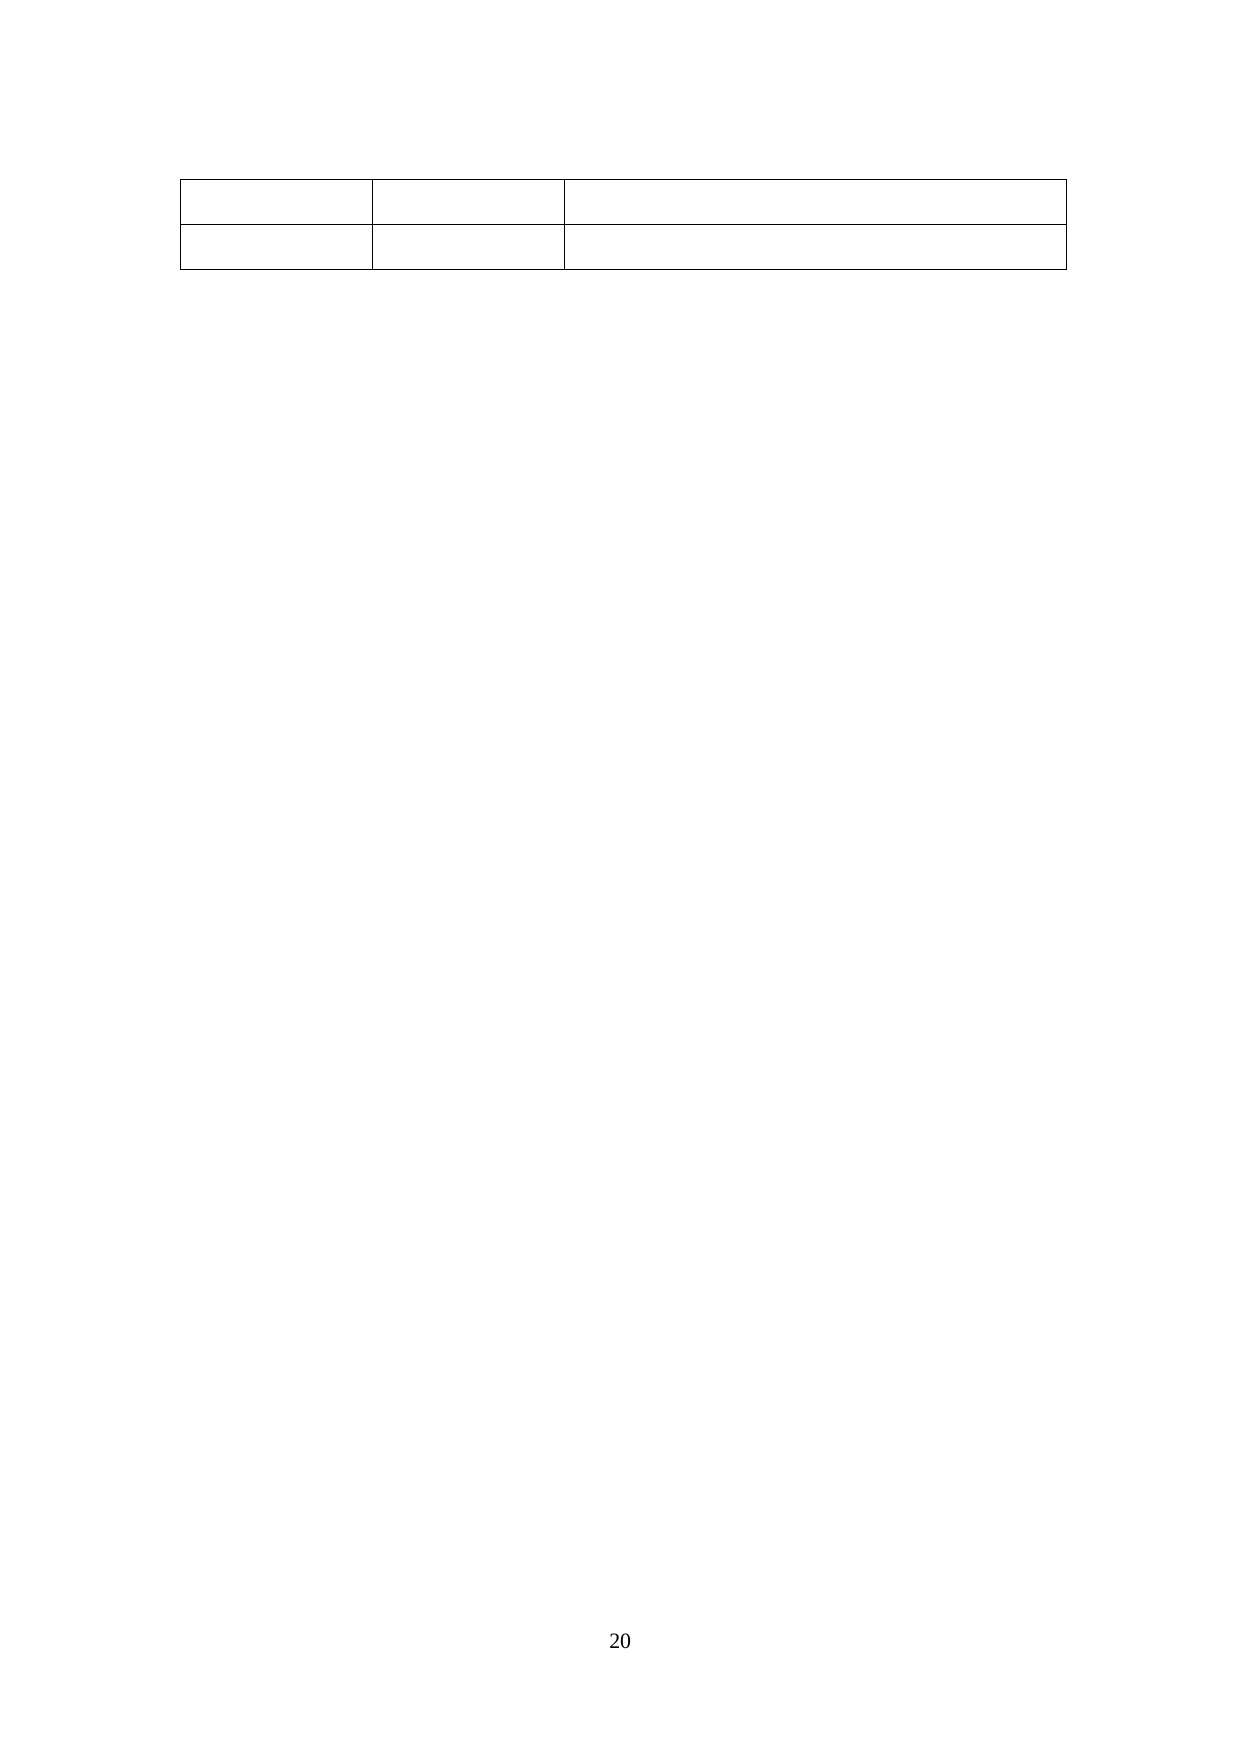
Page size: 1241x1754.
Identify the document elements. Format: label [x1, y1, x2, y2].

table_cell [373, 225, 564, 269]
table_cell [181, 180, 372, 224]
table_cell [565, 225, 1066, 269]
table_cell [181, 225, 372, 269]
table_cell [373, 180, 564, 224]
table_cell [565, 180, 1066, 224]
